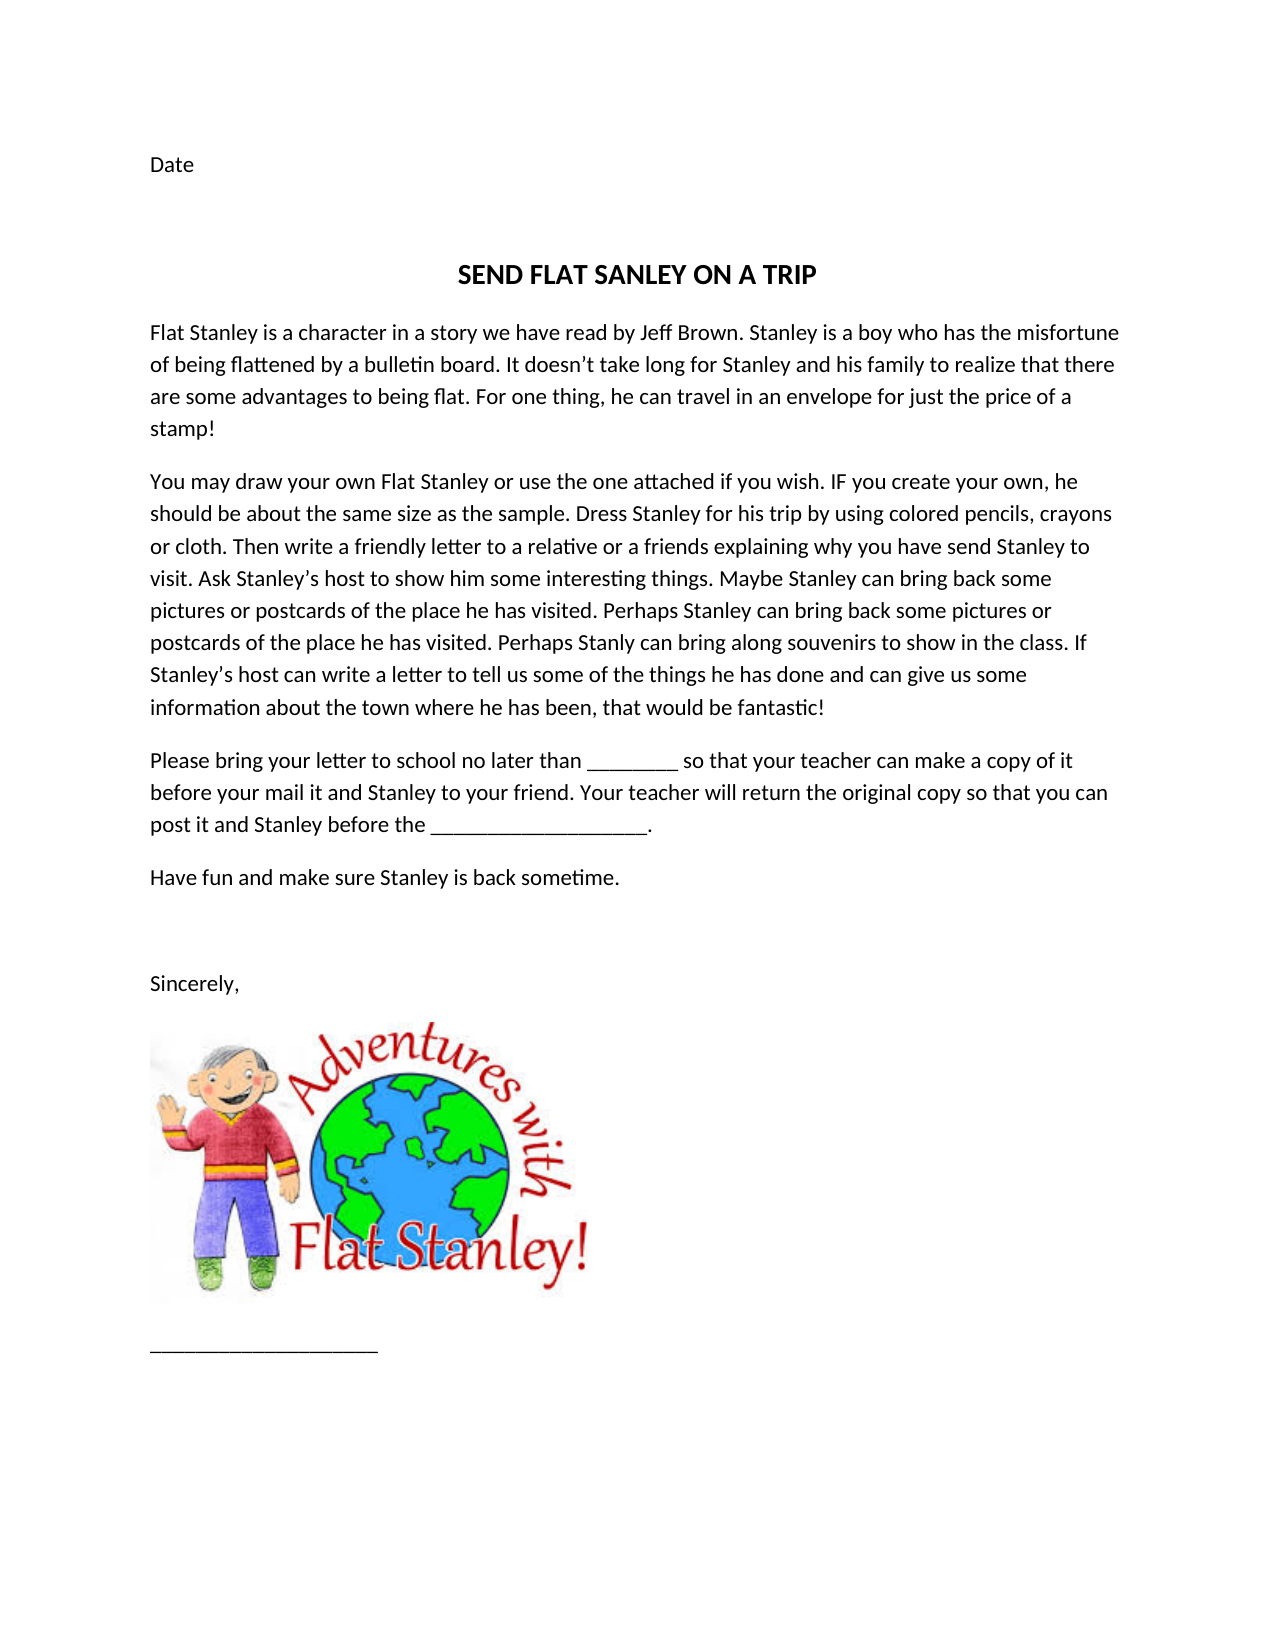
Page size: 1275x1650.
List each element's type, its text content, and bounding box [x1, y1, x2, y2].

text Date [150, 150, 1125, 178]
text You may draw your own Flat Stanley or use the one attached if you wish. IF you create your own, he should be about the same size as the sample. Dress Stanley for his trip by using colored pencils, crayons or cloth. Then write a friendly letter to a relative or a friends explaining why you have send Stanley to visit. Ask Stanley’s host to show him some interesting things. Maybe Stanley can bring back some pictures or postcards of the place he has visited. Perhaps Stanley can bring back some pictures or postcards of the place he has visited. Perhaps Stanly can bring along souvenirs to show in the class. If Stanley’s host can write a letter to tell us some of the things he has done and can give us some information about the town where he has been, that would be fantastic! [150, 467, 1125, 721]
picture [150, 1022, 588, 1304]
text Have fun and make sure Stanley is back sometime. [150, 863, 1125, 891]
text Flat Stanley is a character in a story we have read by Jeff Brown. Stanley is a boy who has the misfortune of being flattened by a bulletin board. It doesn’t take long for Stanley and his family to realize that there are some advantages to being flat. For one thing, he can travel in an envelope for just the price of a stamp! [150, 318, 1125, 442]
text Please bring your letter to school no later than ________ so that your teacher can make a copy of it before your mail it and Stanley to your friend. Your teacher will return the original copy so that you can post it and Stanley before the ___________________. [150, 746, 1125, 838]
text Sincerely, [150, 969, 1125, 997]
text ____________________ [150, 1328, 1125, 1356]
text SEND FLAT SANLEY ON A TRIP [150, 256, 1125, 292]
